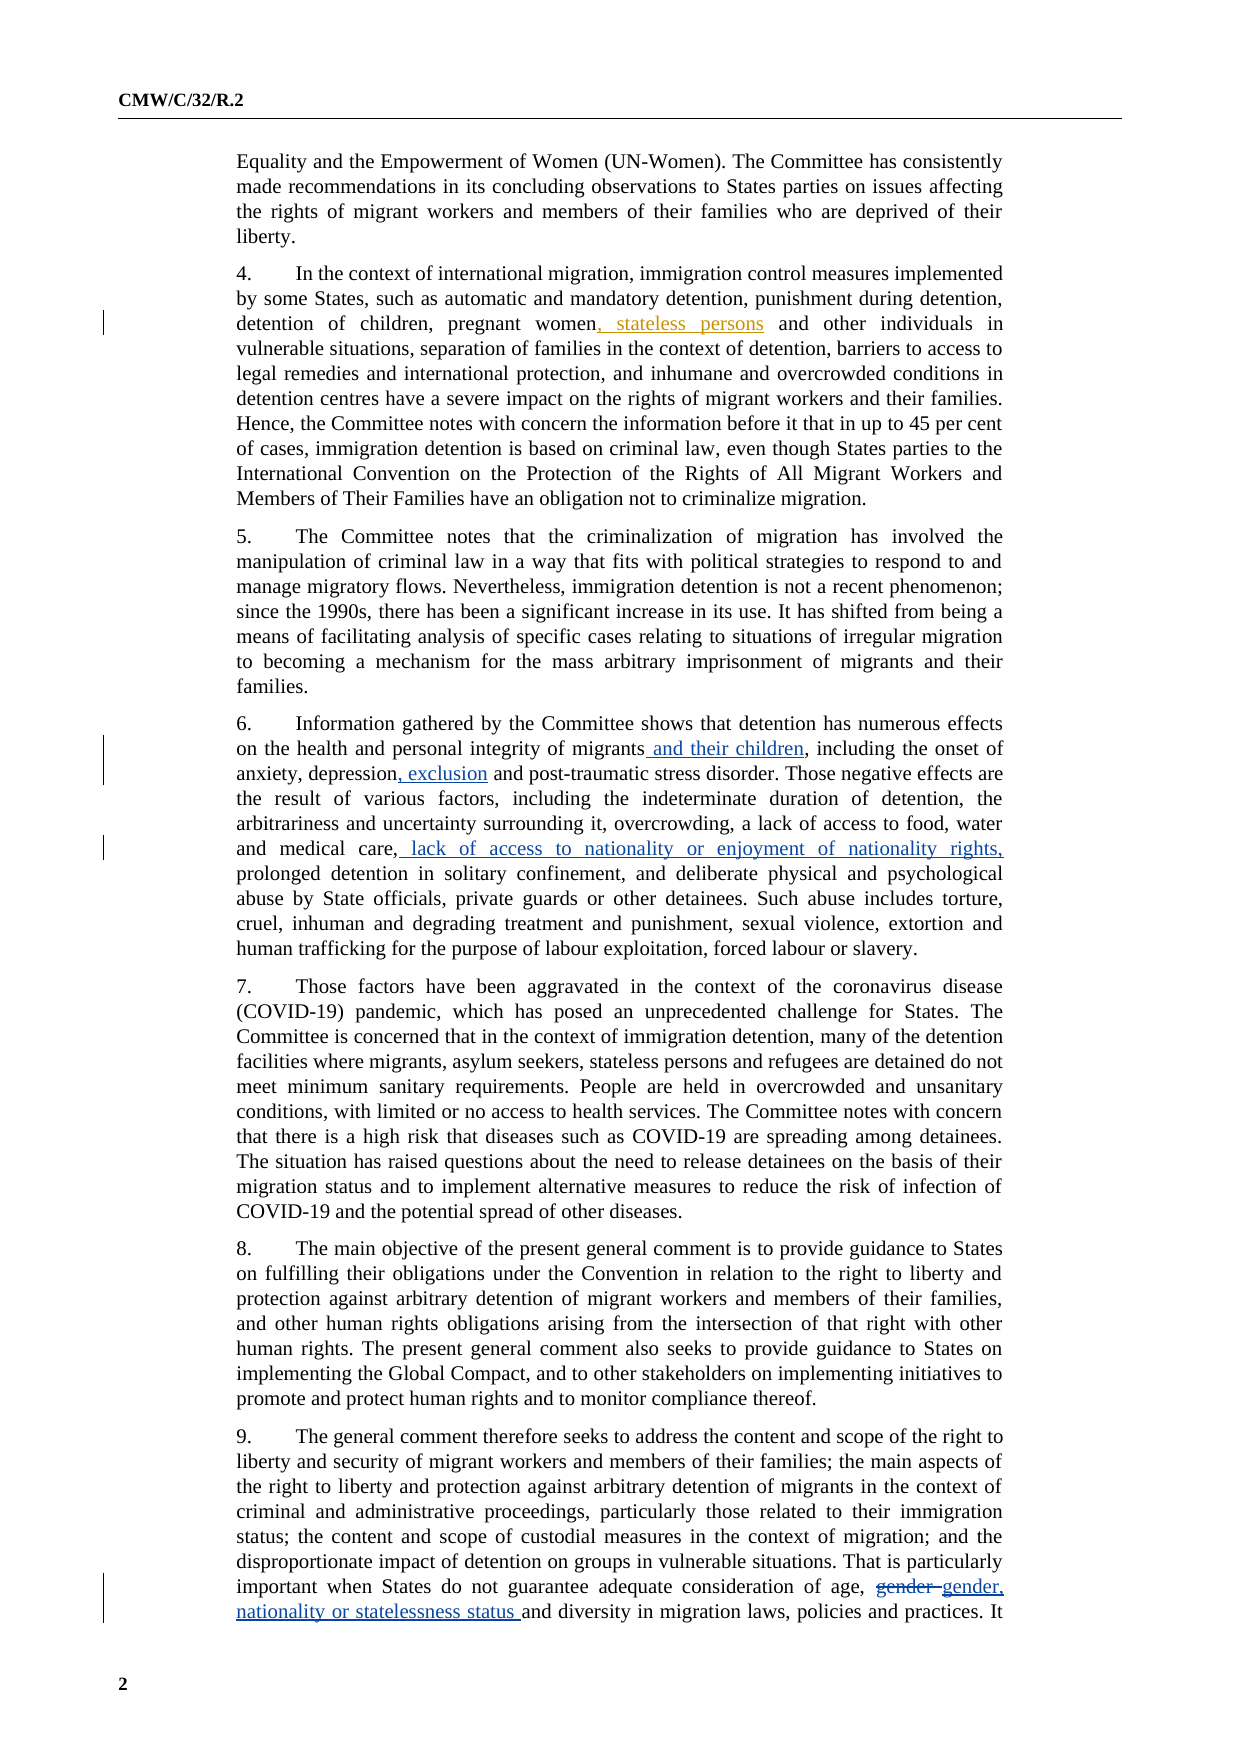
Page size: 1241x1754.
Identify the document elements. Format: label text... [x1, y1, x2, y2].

text 5. The Committee notes that the criminalization of migration has involved the manipulation of criminal law in a way that fits with political strategies to respond to and manage migratory flows. Nevertheless, immigration detention is not a recent phenomenon; since the 1990s, there has been a significant increase in its use. It has shifted from being a means of facilitating analysis of specific cases relating to situations of irregular migration to becoming a mechanism for the mass arbitrary imprisonment of migrants and their families. [236, 523, 1004, 698]
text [236, 1423, 1004, 1623]
text 4. In the context of international migration, immigration control measures implemented by some States, such as automatic and mandatory detention, punishment during detention, detention of children, pregnant women and other individuals in vulnerable situations, separation of families in the context of detention, barriers to access to legal remedies and international protection, and inhumane and overcrowded conditions in detention centres have a severe impact on the rights of migrant workers and their families. Hence, the Committee notes with concern the information before it that in up to 45 per cent of cases, immigration detention is based on criminal law, even though States parties to the International Convention on the Protection of the Rights of All Migrant Workers and Members of Their Families have an obligation not to criminalize migration. [236, 260, 1004, 510]
text 6. Information gathered by the Committee shows that detention has numerous effects on the health and personal integrity of migrants, including the onset of anxiety, depression and post-traumatic stress disorder. Those negative effects are the result of various factors, including the indeterminate duration of detention, the arbitrariness and uncertainty surrounding it, overcrowding, a lack of access to food, water and medical care, prolonged detention in solitary confinement, and deliberate physical and psychological abuse by State officials, private guards or other detainees. Such abuse includes torture, cruel, inhuman and degrading treatment and punishment, sexual violence, extortion and human trafficking for the purpose of labour exploitation, forced labour or slavery. [236, 710, 1004, 960]
text 7. Those factors have been aggravated in the context of the coronavirus disease (COVID-19) pandemic, which has posed an unprecedented challenge for States. The Committee is concerned that in the context of immigration detention, many of the detention facilities where migrants, asylum seekers, stateless persons and refugees are detained do not meet minimum sanitary requirements. People are held in overcrowded and unsanitary conditions, with limited or no access to health services. The Committee notes with concern that there is a high risk that diseases such as COVID-19 are spreading among detainees. The situation has raised questions about the need to release detainees on the basis of their migration status and to implement alternative measures to reduce the risk of infection of COVID-19 and the potential spread of other diseases. [236, 973, 1004, 1223]
text 8. The main objective of the present general comment is to provide guidance to States on fulfilling their obligations under the Convention in relation to the right to liberty and protection against arbitrary detention of migrant workers and members of their families, and other human rights obligations arising from the intersection of that right with other human rights. The present general comment also seeks to provide guidance to States on implementing the Global Compact, and to other stakeholders on implementing initiatives to promote and protect human rights and to monitor compliance thereof. [236, 1235, 1004, 1410]
